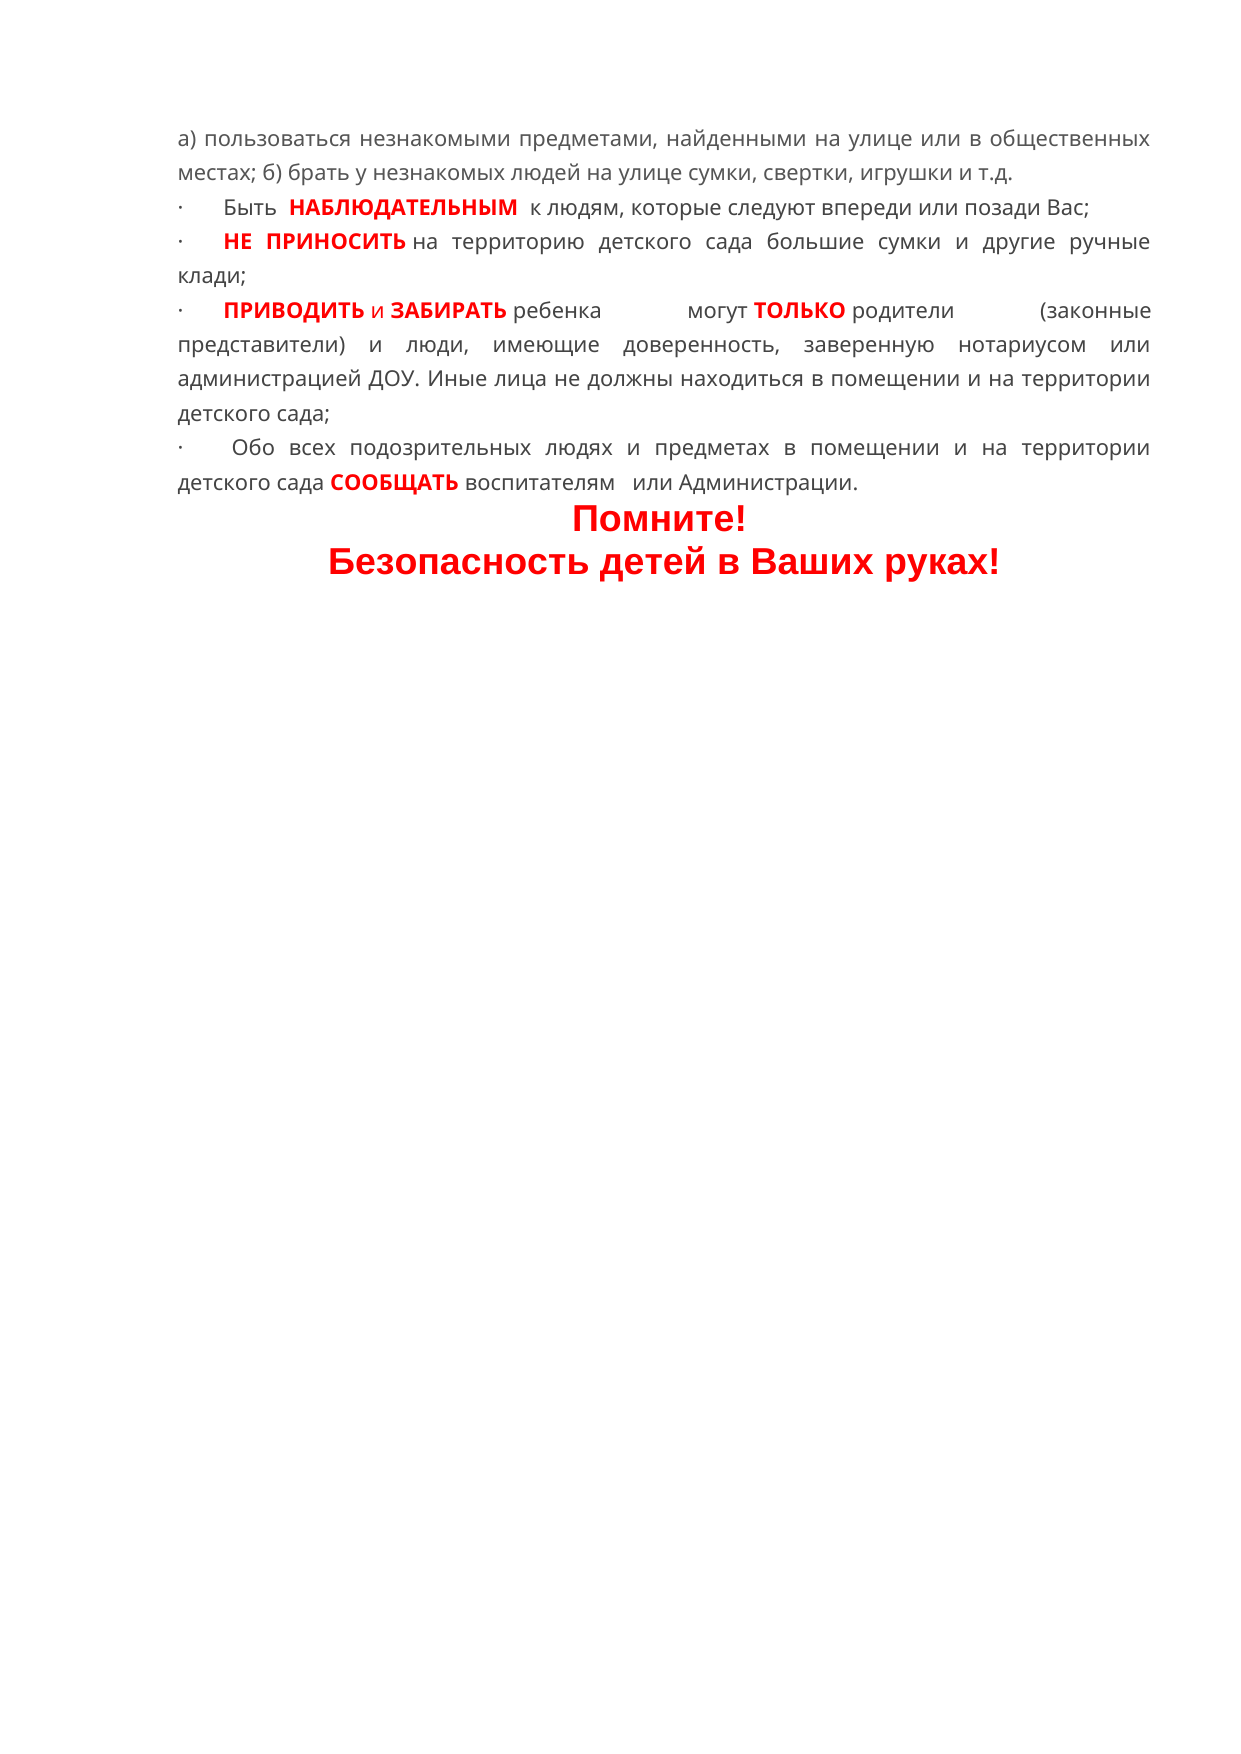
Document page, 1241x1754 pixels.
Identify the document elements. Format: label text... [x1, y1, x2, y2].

text Безопасность детей в Ваших руках! [177, 539, 1152, 582]
text · Обо всех подозрительных людях и предметах в помещении и на территории детского сада СООБЩАТЬ воспитателям или Администрации. [177, 427, 1152, 496]
text · НЕ ПРИНОСИТЬ на территорию детского сада большие сумки и другие ручные клади; [177, 221, 1152, 290]
text · Быть НАБЛЮДАТЕЛЬНЫМ к людям, которые следуют впереди или позади Вас; [177, 187, 1152, 221]
text Помните! [177, 496, 1152, 539]
text · ПРИВОДИТЬ и ЗАБИРАТЬ ребенка могут ТОЛЬКО родители (законные представители) и люди, имеющие доверенность, заверенную нотариусом или администрацией ДОУ. Иные лица не должны находиться в помещении и на территории детского сада; [177, 290, 1152, 427]
text а) пользоваться незнакомыми предметами, найденными на улице или в общественных местах; б) брать у незнакомых людей на улице сумки, свертки, игрушки и т.д. [177, 118, 1152, 187]
